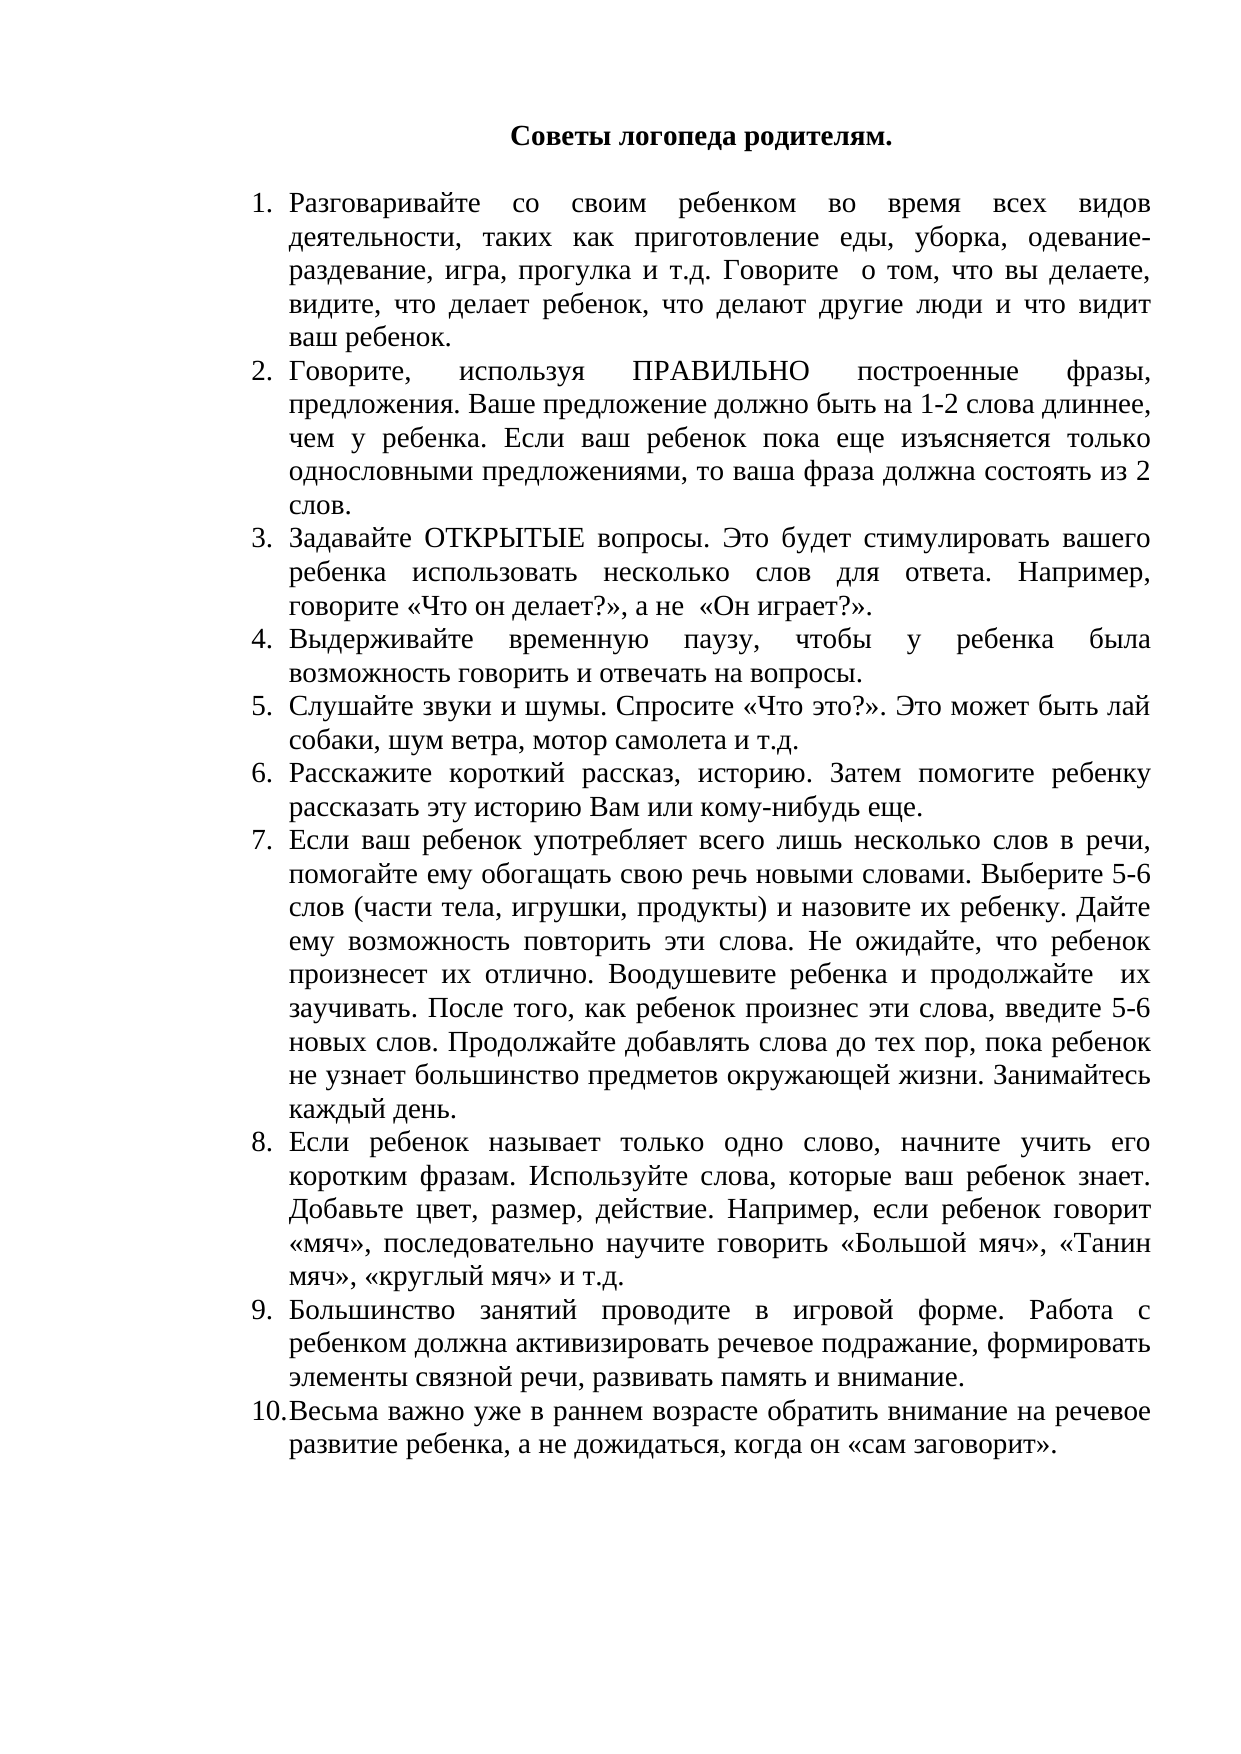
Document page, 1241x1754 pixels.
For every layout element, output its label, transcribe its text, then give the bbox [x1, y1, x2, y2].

list Выдерживайте временную паузу, чтобы у ребенка была возможность говорить и отвечать на вопросы. [251, 621, 1152, 688]
list Слушайте звуки и шумы. Спросите «Что это?». Это может быть лай собаки, шум ветра, мотор самолета и т.д. [251, 688, 1152, 755]
list Если ваш ребенок употребляет всего лишь несколько слов в речи, помогайте ему обогащать свою речь новыми словами. Выберите 5-6 слов (части тела, игрушки, продукты) и назовите их ребенку. Дайте ему возможность повторить эти слова. Не ожидайте, что ребенок произнесет их отлично. Воодушевите ребенка и продолжайте их заучивать. После того, как ребенок произнес эти слова, введите 5-6 новых слов. Продолжайте добавлять слова до тех пор, пока ребенок не узнает большинство предметов окружающей жизни. Занимайтесь каждый день. [251, 822, 1152, 1124]
list Расскажите короткий рассказ, историю. Затем помогите ребенку рассказать эту историю Вам или кому-нибудь еще. [251, 755, 1152, 822]
list Весьма важно уже в раннем возрасте обратить внимание на речевое развитие ребенка, а не дожидаться, когда он «сам заговорит». [251, 1393, 1152, 1460]
text Советы логопеда родителям. [177, 118, 1152, 152]
list Задавайте ОТКРЫТЫЕ вопросы. Это будет стимулировать вашего ребенка использовать несколько слов для ответа. Например, говорите «Что он делает?», а не «Он играет?». [251, 521, 1152, 621]
list Разговаривайте со своим ребенком во время всех видов деятельности, таких как приготовление еды, уборка, одевание-раздевание, игра, прогулка и т.д. Говорите о том, что вы делаете, видите, что делает ребенок, что делают другие люди и что видит ваш ребенок. [251, 185, 1152, 353]
list Говорите, используя ПРАВИЛЬНО построенные фразы, предложения. Ваше предложение должно быть на 1-2 слова длиннее, чем у ребенка. Если ваш ребенок пока еще изъясняется только однословными предложениями, то ваша фраза должна состоять из 2 слов. [251, 353, 1152, 521]
list Если ребенок называет только одно слово, начните учить его коротким фразам. Используйте слова, которые ваш ребенок знает. Добавьте цвет, размер, действие. Например, если ребенок говорит «мяч», последовательно научите говорить «Большой мяч», «Танин мяч», «круглый мяч» и т.д. [251, 1124, 1152, 1292]
list Большинство занятий проводите в игровой форме. Работа с ребенком должна активизировать речевое подражание, формировать элементы связной речи, развивать память и внимание. [251, 1292, 1152, 1393]
